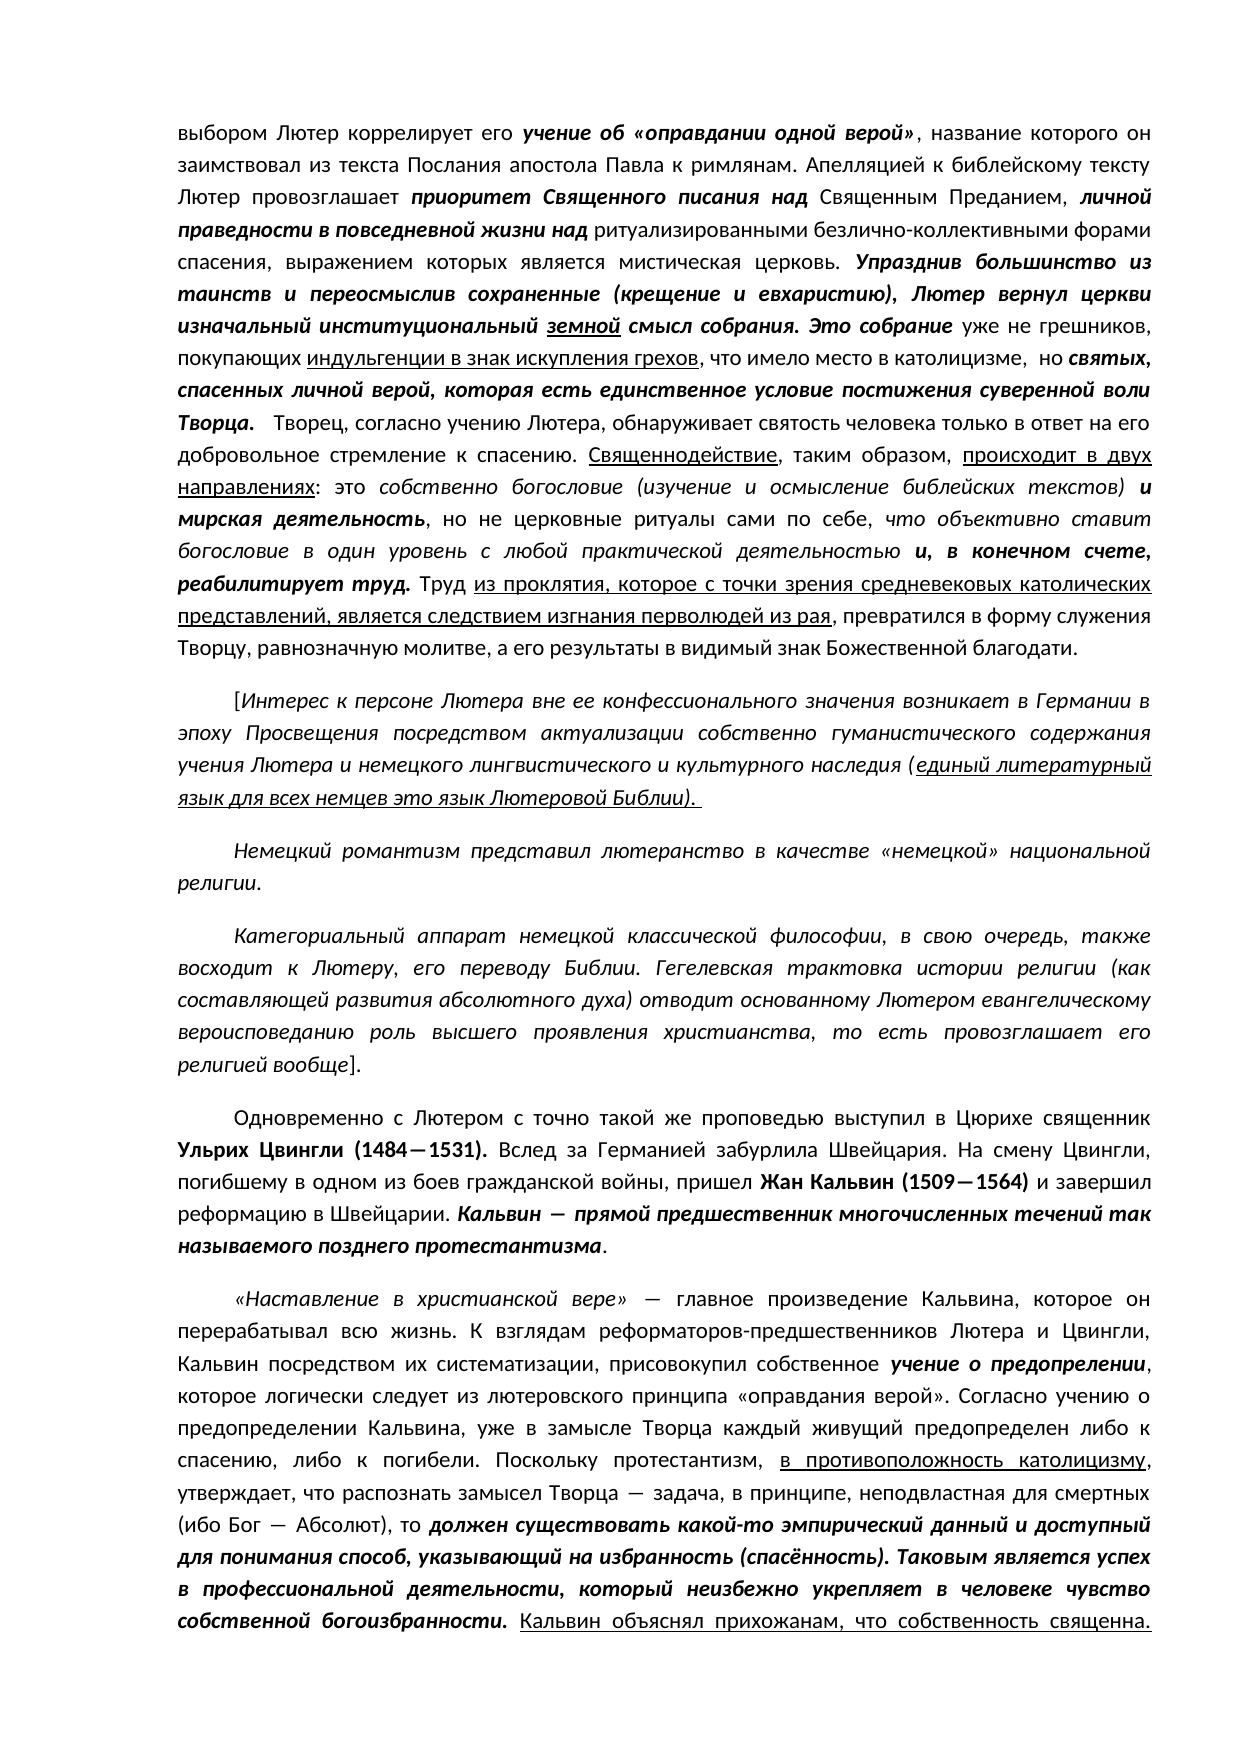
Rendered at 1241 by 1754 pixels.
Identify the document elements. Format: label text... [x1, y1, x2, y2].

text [177, 1284, 1152, 1634]
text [177, 118, 1152, 661]
text Одновременно с Лютером с точно такой же проповедью выступил в Цюрихе священник Ульрих Цвингли (1484―1531). Вслед за Германией забурлила Швейцария. На смену Цвингли, погибшему в одном из боев гражданской войны, пришел Жан Кальвин (1509―1564) и завершил реформацию в Швейцарии. Кальвин ― прямой предшественник многочисленных течений так называемого позднего протестантизма. [177, 1103, 1152, 1259]
text Категориальный аппарат немецкой классической философии, в свою очередь, также восходит к Лютеру, его переводу Библии. Гегелевская трактовка истории религии (как составляющей развития абсолютного духа) отводит основанному Лютером евангелическому вероисповеданию роль высшего проявления христианства, то есть провозглашает его религией вообще]. [177, 921, 1152, 1078]
text Немецкий романтизм представил лютеранство в качестве «немецкой» национальной религии. [177, 836, 1152, 896]
text [Интерес к персоне Лютера вне ее конфессионального значения возникает в Германии в эпоху Просвещения посредством актуализации собственно гуманистического содержания учения Лютера и немецкого лингвистического и культурного наследия (единый литературный язык для всех немцев это язык Лютеровой Библии). [177, 686, 1152, 811]
